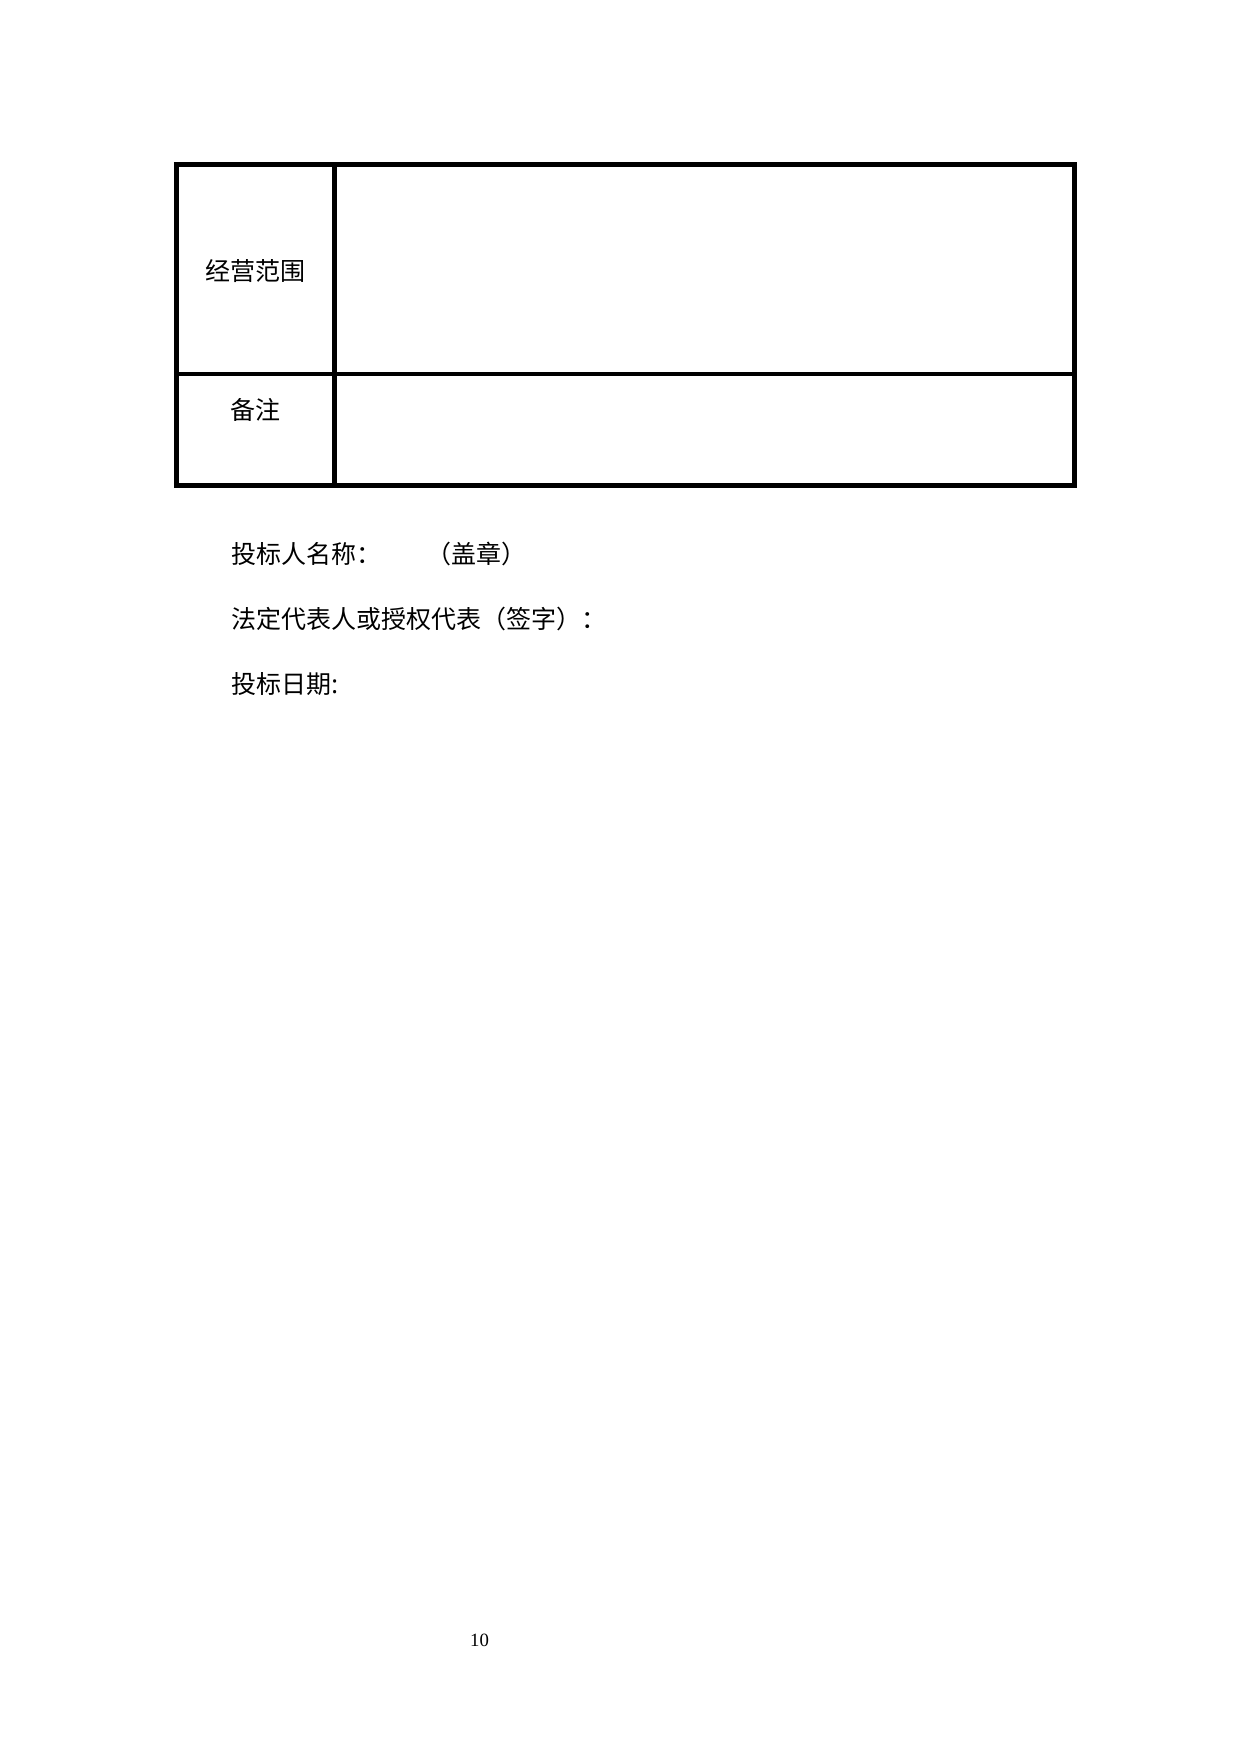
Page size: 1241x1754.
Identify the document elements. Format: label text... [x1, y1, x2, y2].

text 投标日期: [187, 650, 1053, 715]
table_cell [337, 167, 1072, 371]
text 法定代表人或授权代表（签字）： [187, 585, 1053, 650]
table_cell [337, 376, 1072, 483]
table_cell 经营范围 [179, 167, 332, 371]
text 投标人名称： （盖章） [187, 520, 1053, 585]
table_cell 备注 [179, 376, 332, 483]
